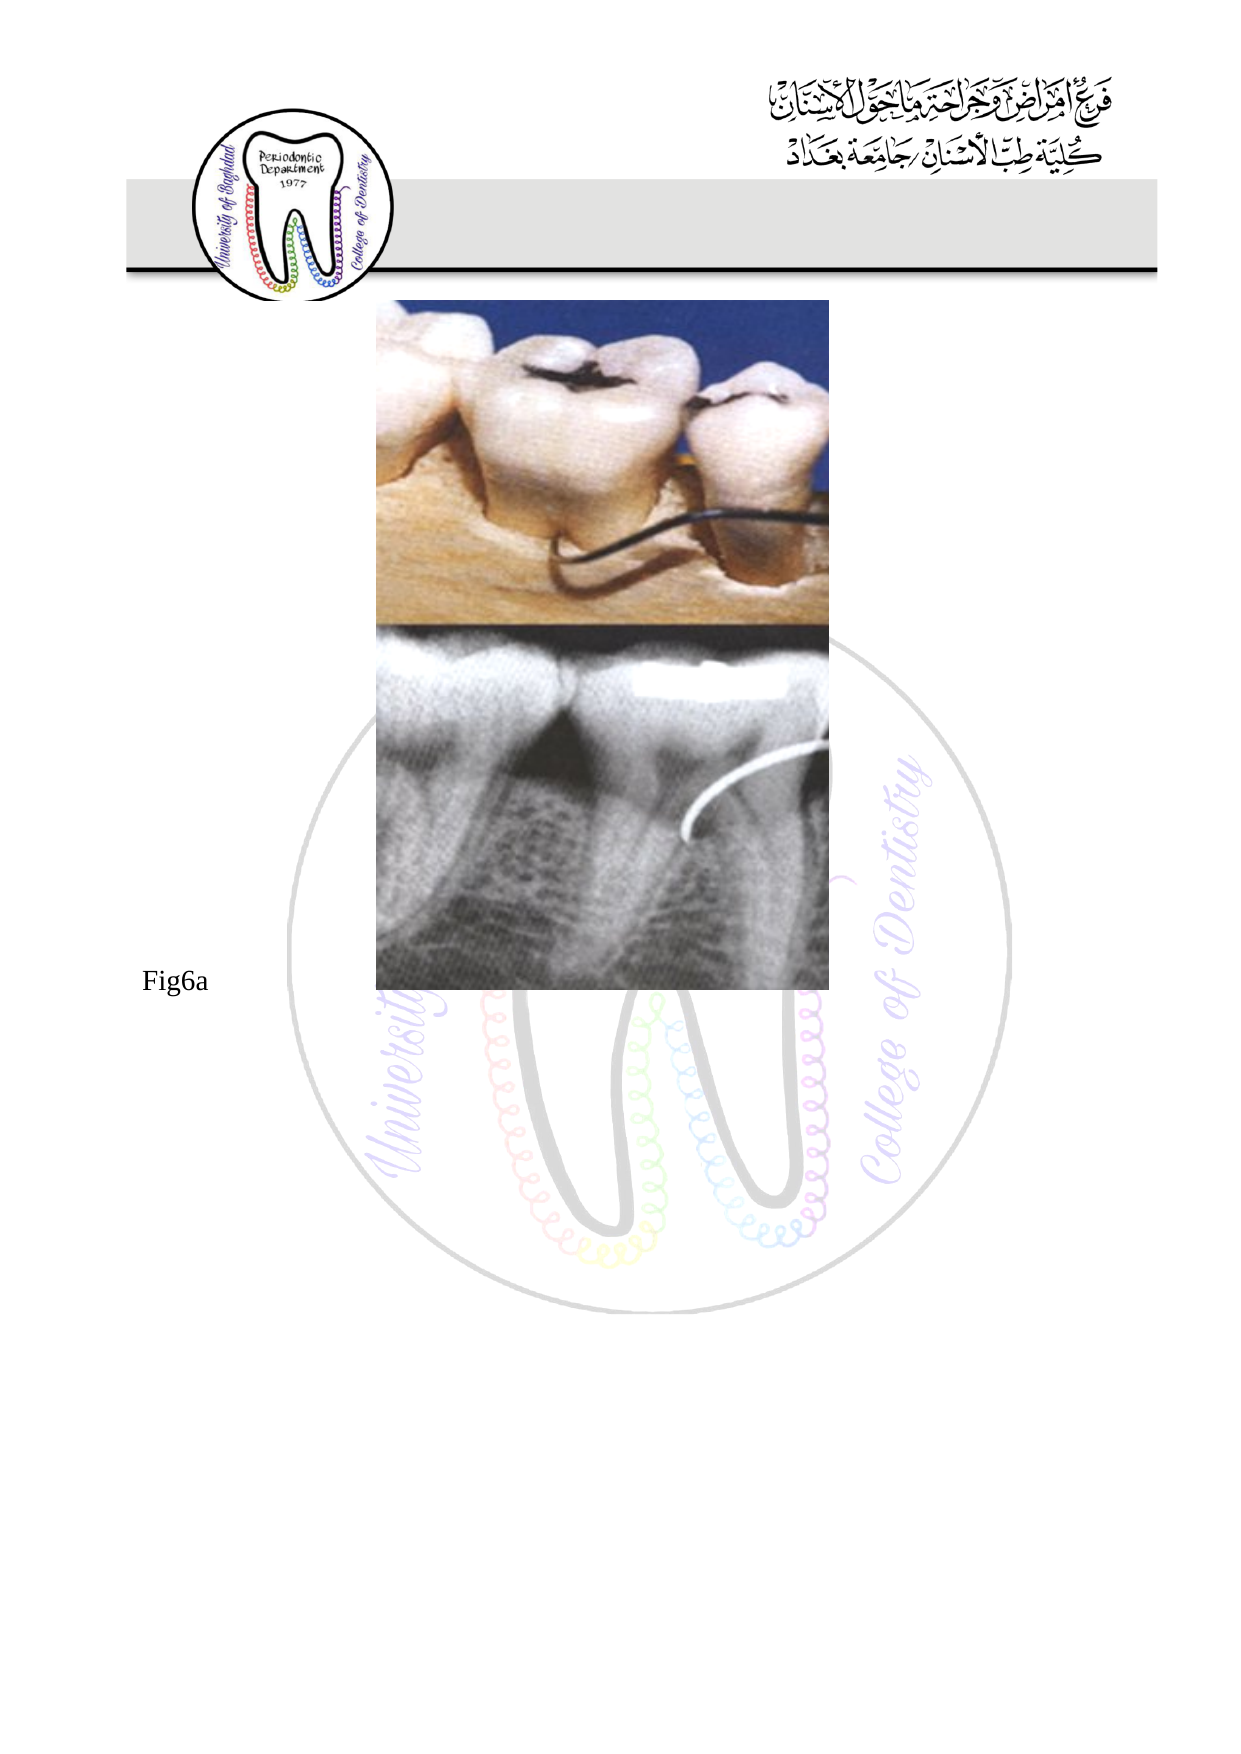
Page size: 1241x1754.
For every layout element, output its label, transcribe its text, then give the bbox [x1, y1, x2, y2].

picture [126, 11, 1158, 301]
text Fig6a [142, 301, 1157, 996]
